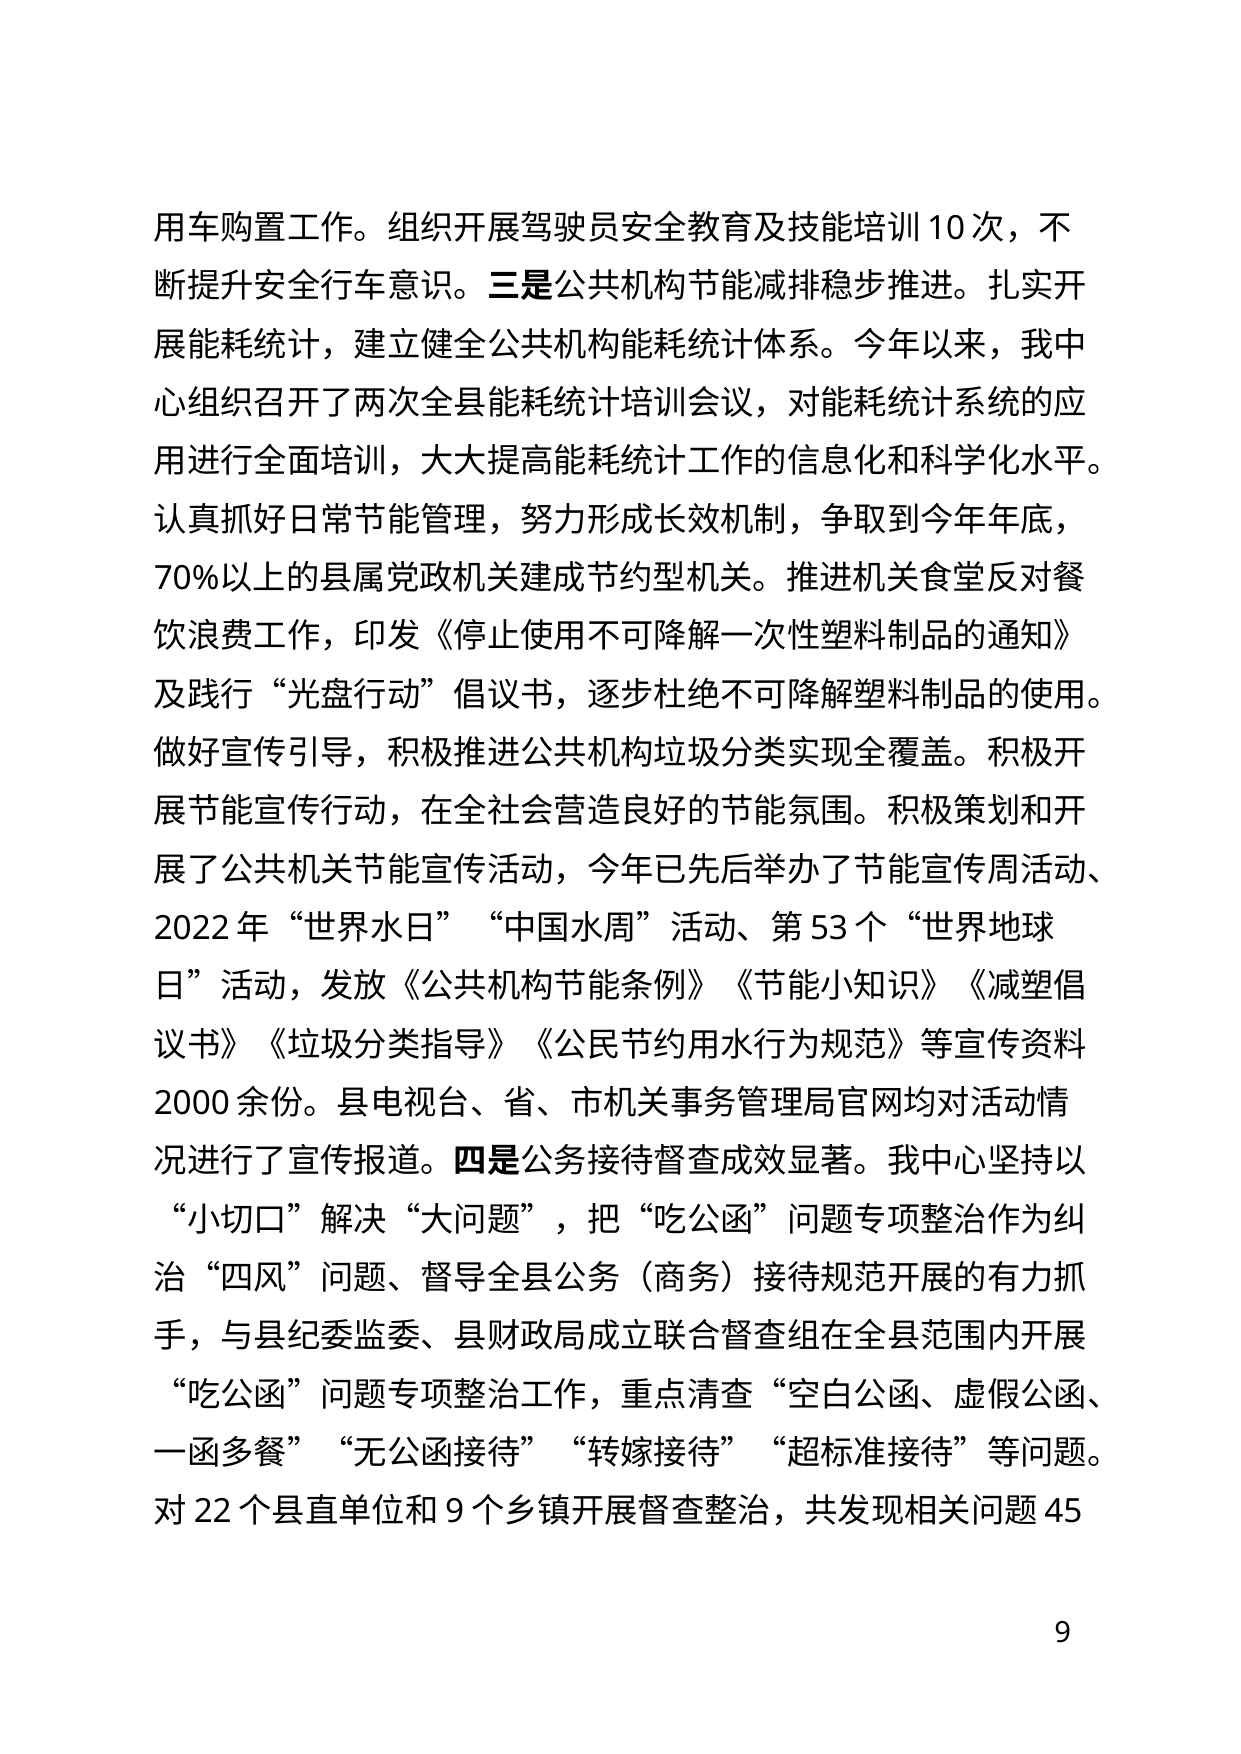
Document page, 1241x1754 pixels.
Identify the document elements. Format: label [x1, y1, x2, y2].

text [153, 193, 1092, 1534]
